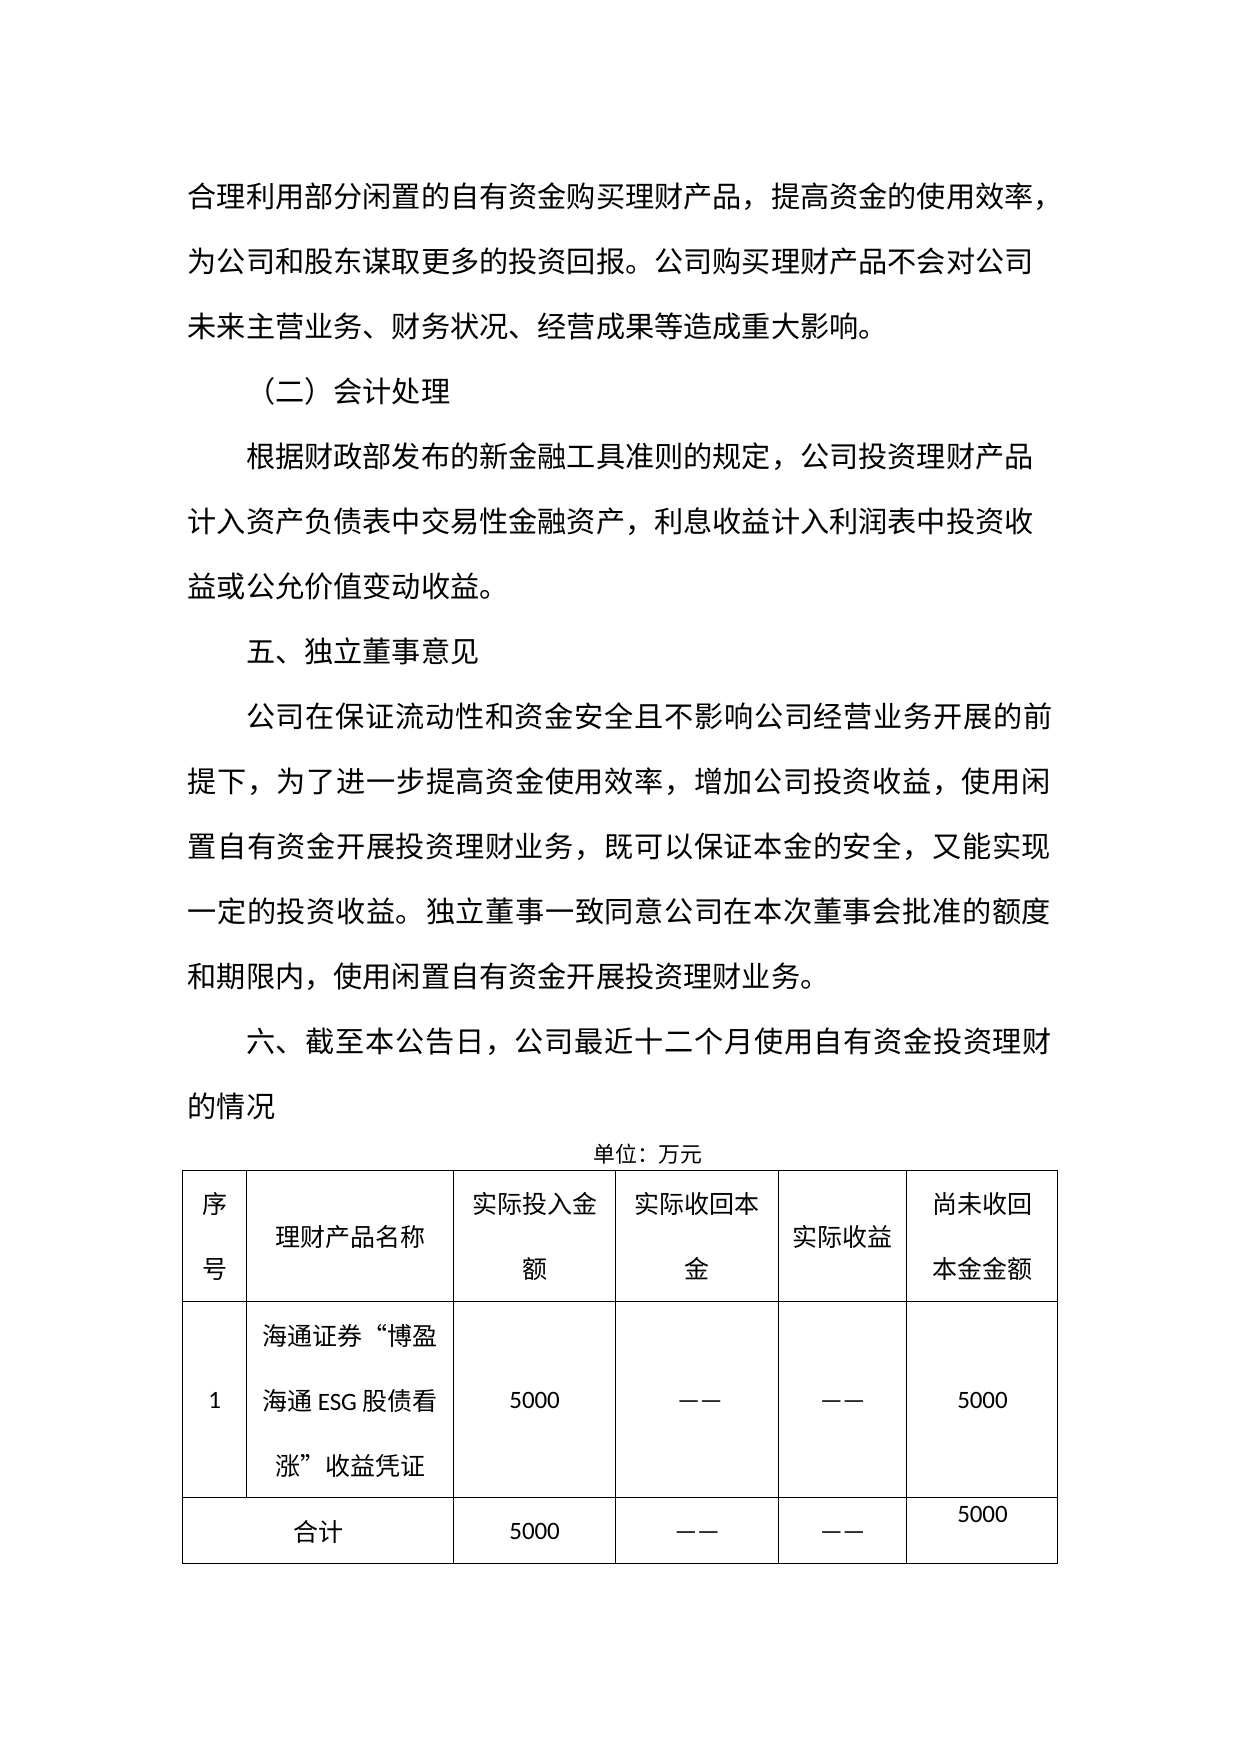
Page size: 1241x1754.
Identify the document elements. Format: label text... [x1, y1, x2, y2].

table_header 实际收益 [779, 1171, 906, 1301]
table_cell 海通证券“博盈海通ESG股债看涨”收益凭证 [247, 1302, 453, 1497]
table_header 理财产品名称 [247, 1171, 453, 1301]
text 根据财政部发布的新金融工具准则的规定，公司投资理财产品计入资产负债表中交易性金融资产，利息收益计入利润表中投资收益或公允价值变动收益。 [187, 422, 1053, 617]
table_cell 5000 [454, 1302, 615, 1497]
text （二）会计处理 [187, 357, 1053, 422]
text 公司在保证流动性和资金安全且不影响公司经营业务开展的前提下，为了进一步提高资金使用效率，增加公司投资收益，使用闲置自有资金开展投资理财业务，既可以保证本金的安全，又能实现一定的投资收益。独立董事一致同意公司在本次董事会批准的额度和期限内，使用闲置自有资金开展投资理财业务。 [187, 682, 1053, 1007]
table_header 实际投入金额 [454, 1171, 615, 1301]
table_cell —— [616, 1302, 778, 1497]
text 六、截至本公告日，公司最近十二个月使用自有资金投资理财的情况 [187, 1007, 1053, 1137]
table_cell —— [616, 1498, 778, 1563]
table_cell 1 [183, 1302, 246, 1497]
table_cell —— [779, 1302, 906, 1497]
table_cell 5000 [907, 1498, 1057, 1563]
table_cell 5000 [907, 1302, 1057, 1497]
text 五、独立董事意见 [187, 617, 1053, 682]
table_header 实际收回本金 [616, 1171, 778, 1301]
table_header 尚未收回 本金金额 [907, 1171, 1057, 1301]
table_cell 合计 [183, 1498, 453, 1563]
table_header 序号 [183, 1171, 246, 1301]
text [187, 162, 1053, 357]
table_cell 5000 [454, 1498, 615, 1563]
text 单位：万元 [187, 1137, 1053, 1169]
table_cell —— [779, 1498, 906, 1563]
